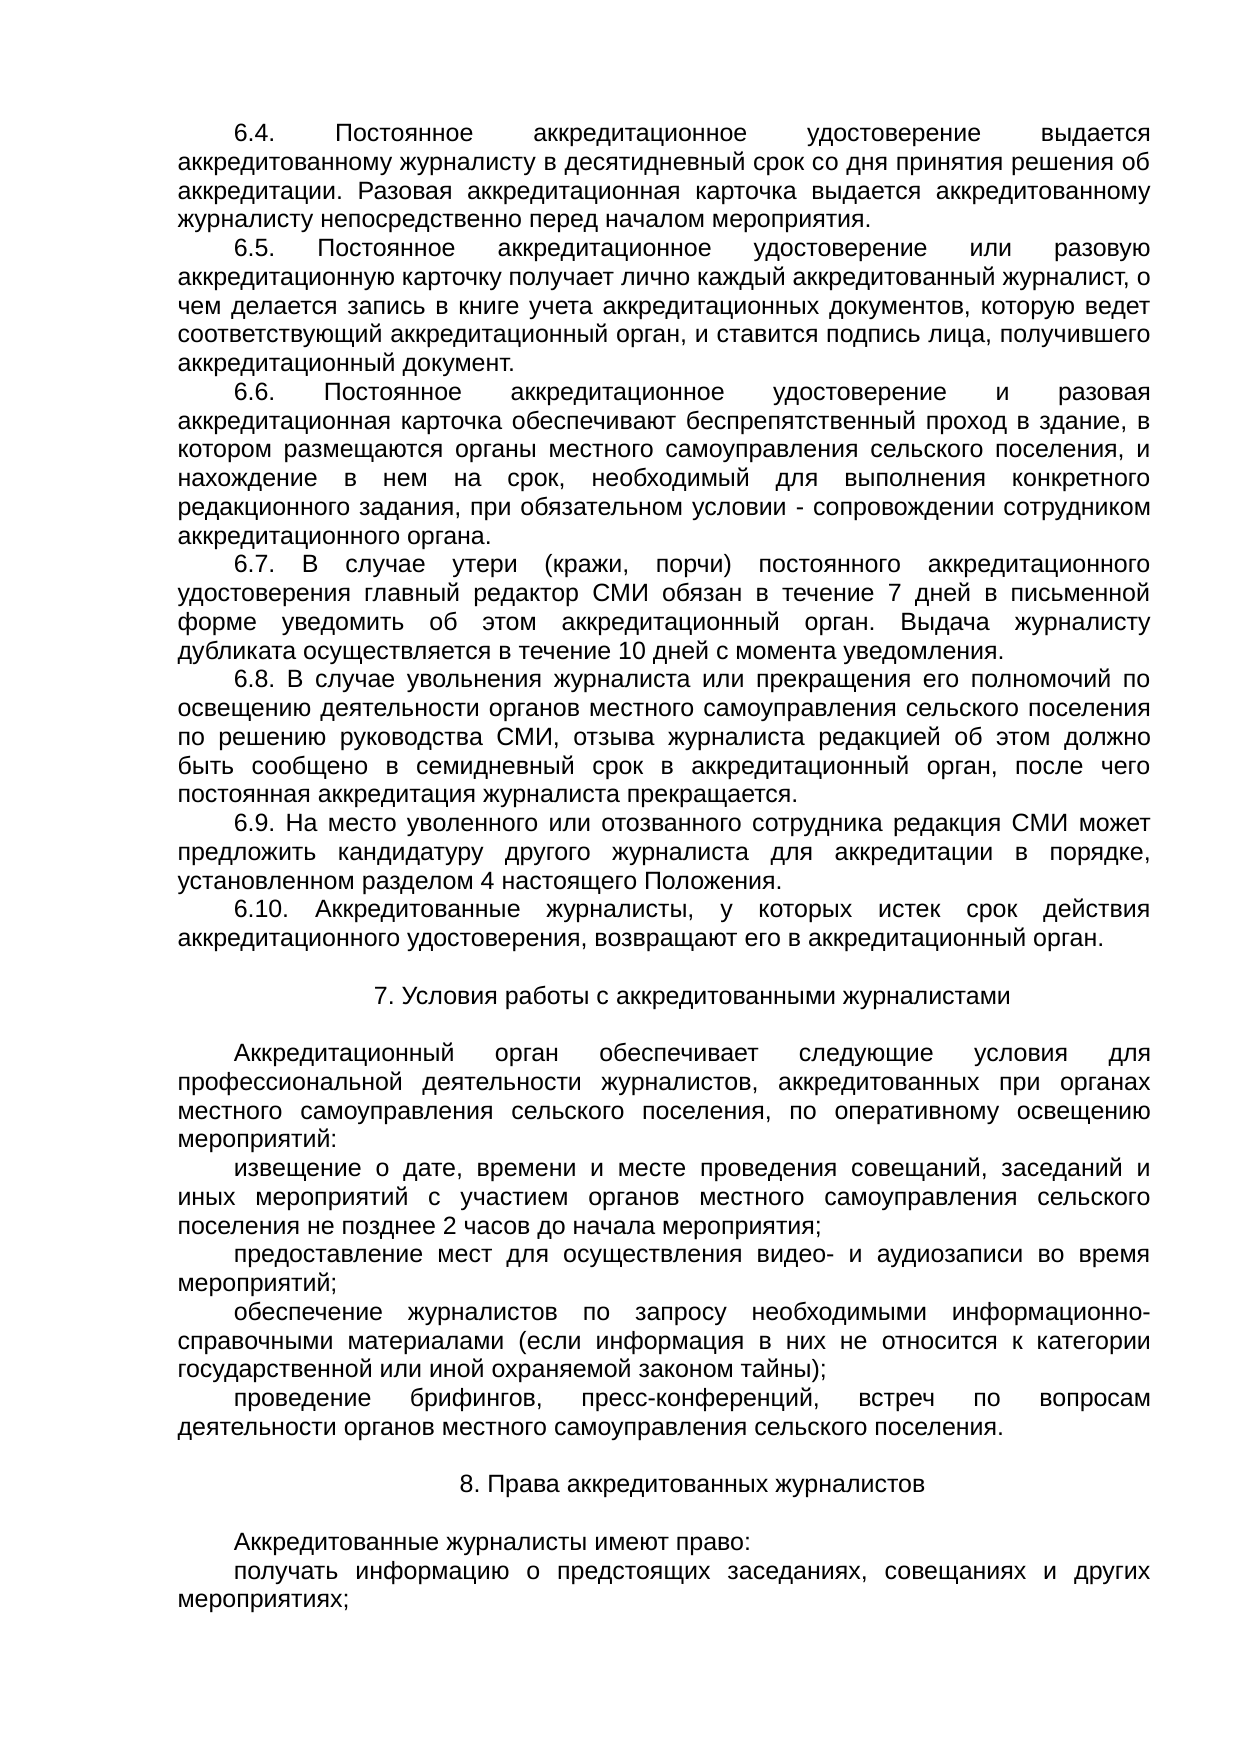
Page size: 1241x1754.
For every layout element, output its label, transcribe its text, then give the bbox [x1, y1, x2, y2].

text 8. Права аккредитованных журналистов [177, 1469, 1152, 1498]
text проведение брифингов, пресс-конференций, встреч по вопросам деятельности органов местного самоуправления сельского поселения. [177, 1383, 1152, 1441]
text 7. Условия работы с аккредитованными журналистами [177, 981, 1152, 1009]
text 6.8. В случае увольнения журналиста или прекращения его полномочий по освещению деятельности органов местного самоуправления сельского поселения по решению руководства СМИ, отзыва журналиста редакцией об этом должно быть сообщено в семидневный срок в аккредитационный орган, после чего постоянная аккредитация журналиста прекращается. [177, 664, 1152, 808]
text 6.4. Постоянное аккредитационное удостоверение выдается аккредитованному журналисту в десятидневный срок со дня принятия решения об аккредитации. Разовая аккредитационная карточка выдается аккредитованному журналисту непосредственно перед началом мероприятия. [177, 118, 1152, 233]
text извещение о дате, времени и месте проведения совещаний, заседаний и иных мероприятий с участием органов местного самоуправления сельского поселения не позднее 2 часов до начала мероприятия; [177, 1153, 1152, 1239]
text Аккредитационный орган обеспечивает следующие условия для профессиональной деятельности журналистов, аккредитованных при органах местного самоуправления сельского поселения, по оперативному освещению мероприятий: [177, 1038, 1152, 1153]
text 6.7. В случае утери (кражи, порчи) постоянного аккредитационного удостоверения главный редактор СМИ обязан в течение 7 дней в письменной форме уведомить об этом аккредитационный орган. Выдача журналисту дубликата осуществляется в течение 10 дней с момента уведомления. [177, 549, 1152, 664]
text 6.9. На место уволенного или отозванного сотрудника редакция СМИ может предложить кандидатуру другого журналиста для аккредитации в порядке, установленном разделом 4 настоящего Положения. [177, 808, 1152, 894]
text 6.5. Постоянное аккредитационное удостоверение или разовую аккредитационную карточку получает лично каждый аккредитованный журналист, о чем делается запись в книге учета аккредитационных документов, которую ведет соответствующий аккредитационный орган, и ставится подпись лица, получившего аккредитационный документ. [177, 233, 1152, 377]
text обеспечение журналистов по запросу необходимыми информационно-справочными материалами (если информация в них не относится к категории государственной или иной охраняемой законом тайны); [177, 1297, 1152, 1383]
text получать информацию о предстоящих заседаниях, совещаниях и других мероприятиях; [177, 1556, 1152, 1613]
text Аккредитованные журналисты имеют право: [177, 1527, 1152, 1556]
text предоставление мест для осуществления видео- и аудиозаписи во время мероприятий; [177, 1239, 1152, 1297]
text 6.6. Постоянное аккредитационное удостоверение и разовая аккредитационная карточка обеспечивают беспрепятственный проход в здание, в котором размещаются органы местного самоуправления сельского поселения, и нахождение в нем на срок, необходимый для выполнения конкретного редакционного задания, при обязательном условии - сопровождении сотрудником аккредитационного органа. [177, 377, 1152, 549]
text 6.10. Аккредитованные журналисты, у которых истек срок действия аккредитационного удостоверения, возвращают его в аккредитационный орган. [177, 894, 1152, 952]
